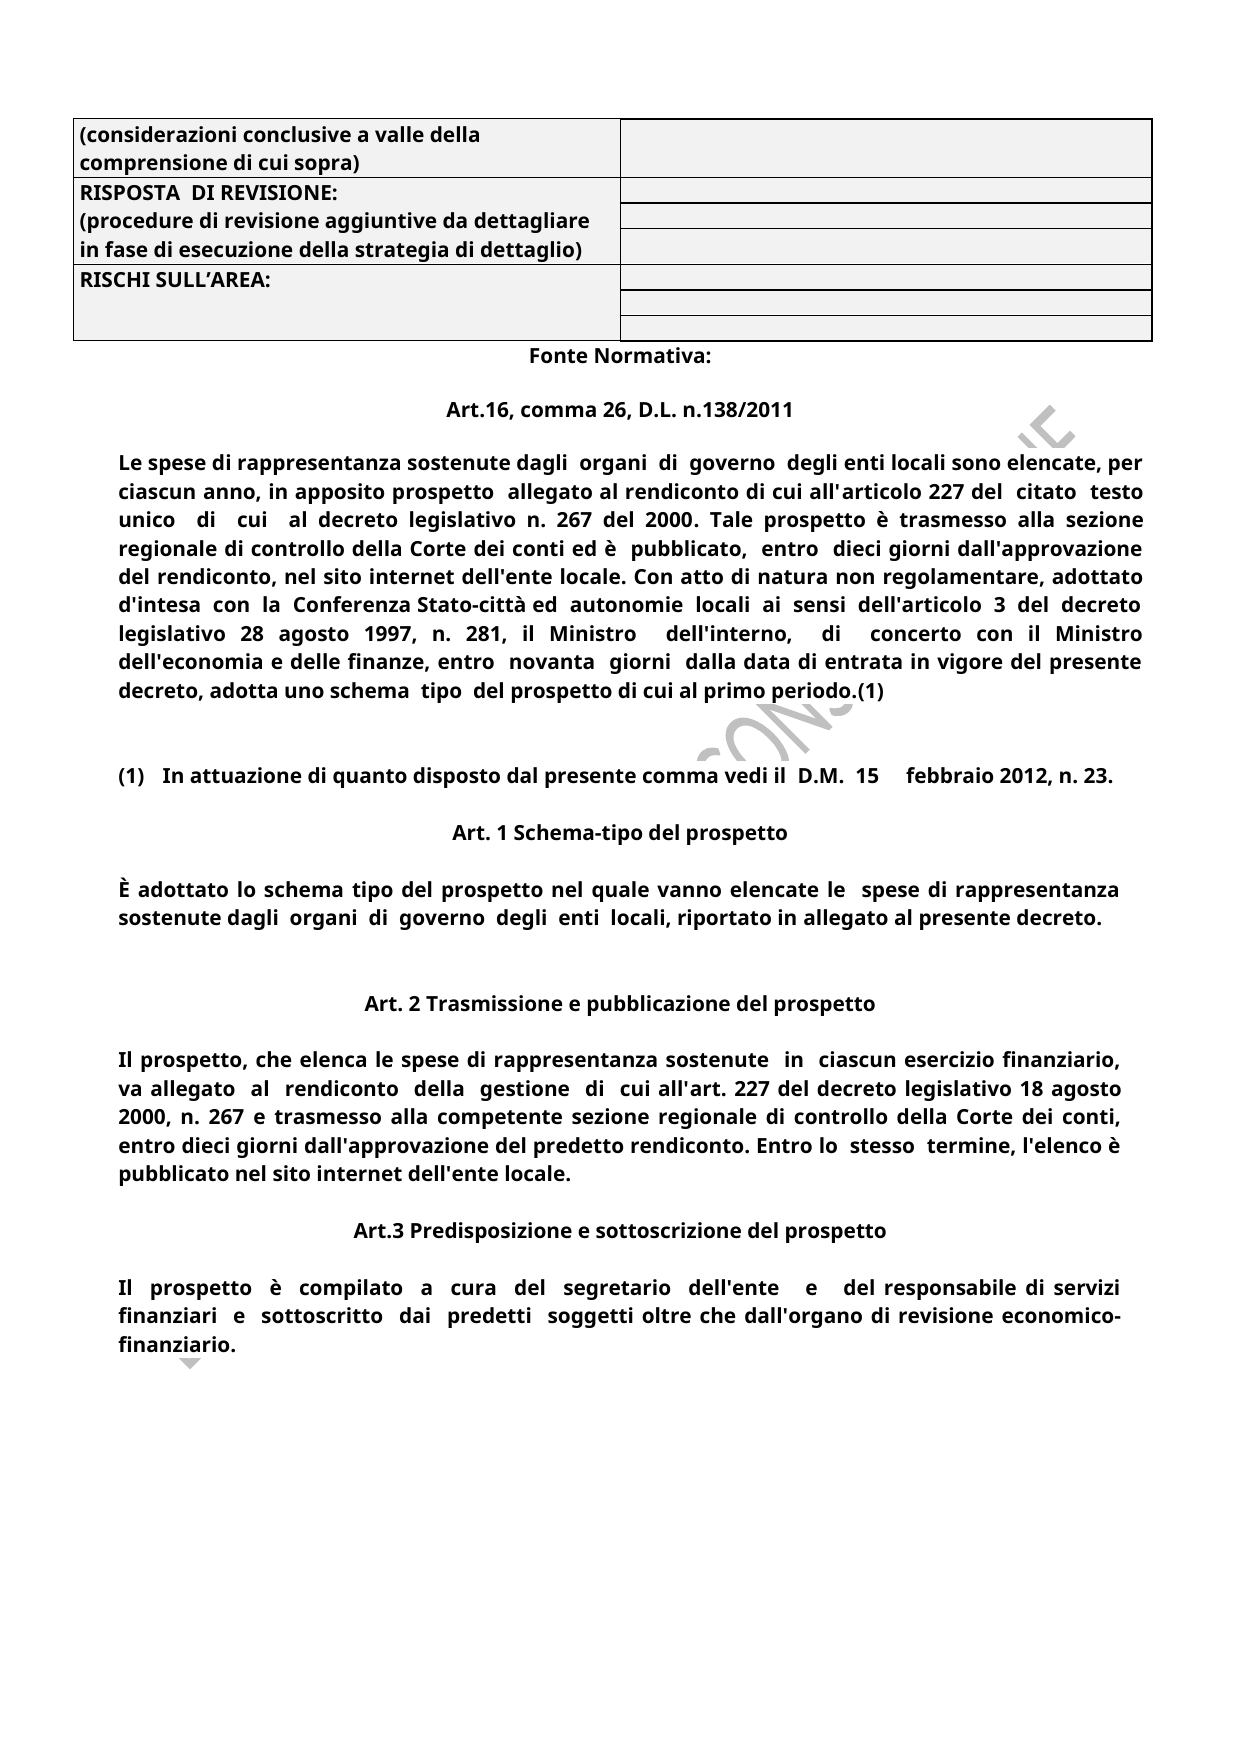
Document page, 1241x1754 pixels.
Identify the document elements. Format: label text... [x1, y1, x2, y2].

text Art. 1 Schema-tipo del prospetto [118, 818, 1122, 847]
text Fonte Normativa: [118, 342, 1122, 370]
table_cell RISPOSTA DI REVISIONE: (procedure di revisione aggiuntive da dettagliare in fase di esecuzione della strategia di dettaglio) [74, 178, 620, 263]
table_cell RISCHI SULL’AREA: [74, 265, 620, 340]
table_cell [621, 291, 1151, 314]
table_cell [621, 229, 1151, 263]
table_cell [621, 204, 1151, 228]
text Art.16, comma 26, D.L. n.138/2011 [118, 395, 1122, 423]
table_cell [621, 178, 1151, 202]
text Art. 2 Trasmissione e pubblicazione del prospetto [118, 989, 1122, 1017]
table_cell [621, 120, 1151, 177]
text Art.3 Predisposizione e sottoscrizione del prospetto [118, 1216, 1122, 1245]
list In attuazione di quanto disposto dal presente comma vedi il D.M. 15 febbraio 2012, n. 23. [118, 761, 1122, 790]
text Il prospetto è compilato a cura del segretario dell'ente e del responsabile di servizi finanziari e sottoscritto dai predetti soggetti oltre che dall'organo di revisione economico-finanziario. [118, 1273, 1122, 1358]
text È adottato lo schema tipo del prospetto nel quale vanno elencate le spese di rappresentanza sostenute dagli organi di governo degli enti locali, riportato in allegato al presente decreto. [118, 875, 1122, 932]
text Il prospetto, che elenca le spese di rappresentanza sostenute in ciascun esercizio finanziario, va allegato al rendiconto della gestione di cui all'art. 227 del decreto legislativo 18 agosto 2000, n. 267 e trasmesso alla competente sezione regionale di controllo della Corte dei conti, entro dieci giorni dall'approvazione del predetto rendiconto. Entro lo stesso termine, l'elenco è pubblicato nel sito internet dell'ente locale. [118, 1046, 1122, 1188]
table_cell [621, 316, 1151, 340]
table_header Le spese di rappresentanza sostenute dagli organi di governo degli enti locali sono elencate, per ciascun anno, in apposito prospetto allegato al rendiconto di cui all'articolo 227 del citato testo unico di cui al decreto legislativo n. 267 del 2000. Tale prospetto è trasmesso alla sezione regionale di controllo della Corte dei conti ed è pubblicato, entro dieci giorni dall'approvazione del rendiconto, nel sito internet dell'ente locale. Con atto di natura non regolamentare, adottato d'intesa con la Conferenza Stato-città ed autonomie locali ai sensi dell'articolo 3 del decreto legislativo 28 agosto 1997, n. 281, il Ministro dell'interno, di concerto con il Ministro dell'economia e delle finanze, entro novanta giorni dalla data di entrata in vigore del presente decreto, adotta uno schema tipo del prospetto di cui al primo periodo.(1) [111, 449, 1151, 761]
table_cell [621, 265, 1151, 289]
